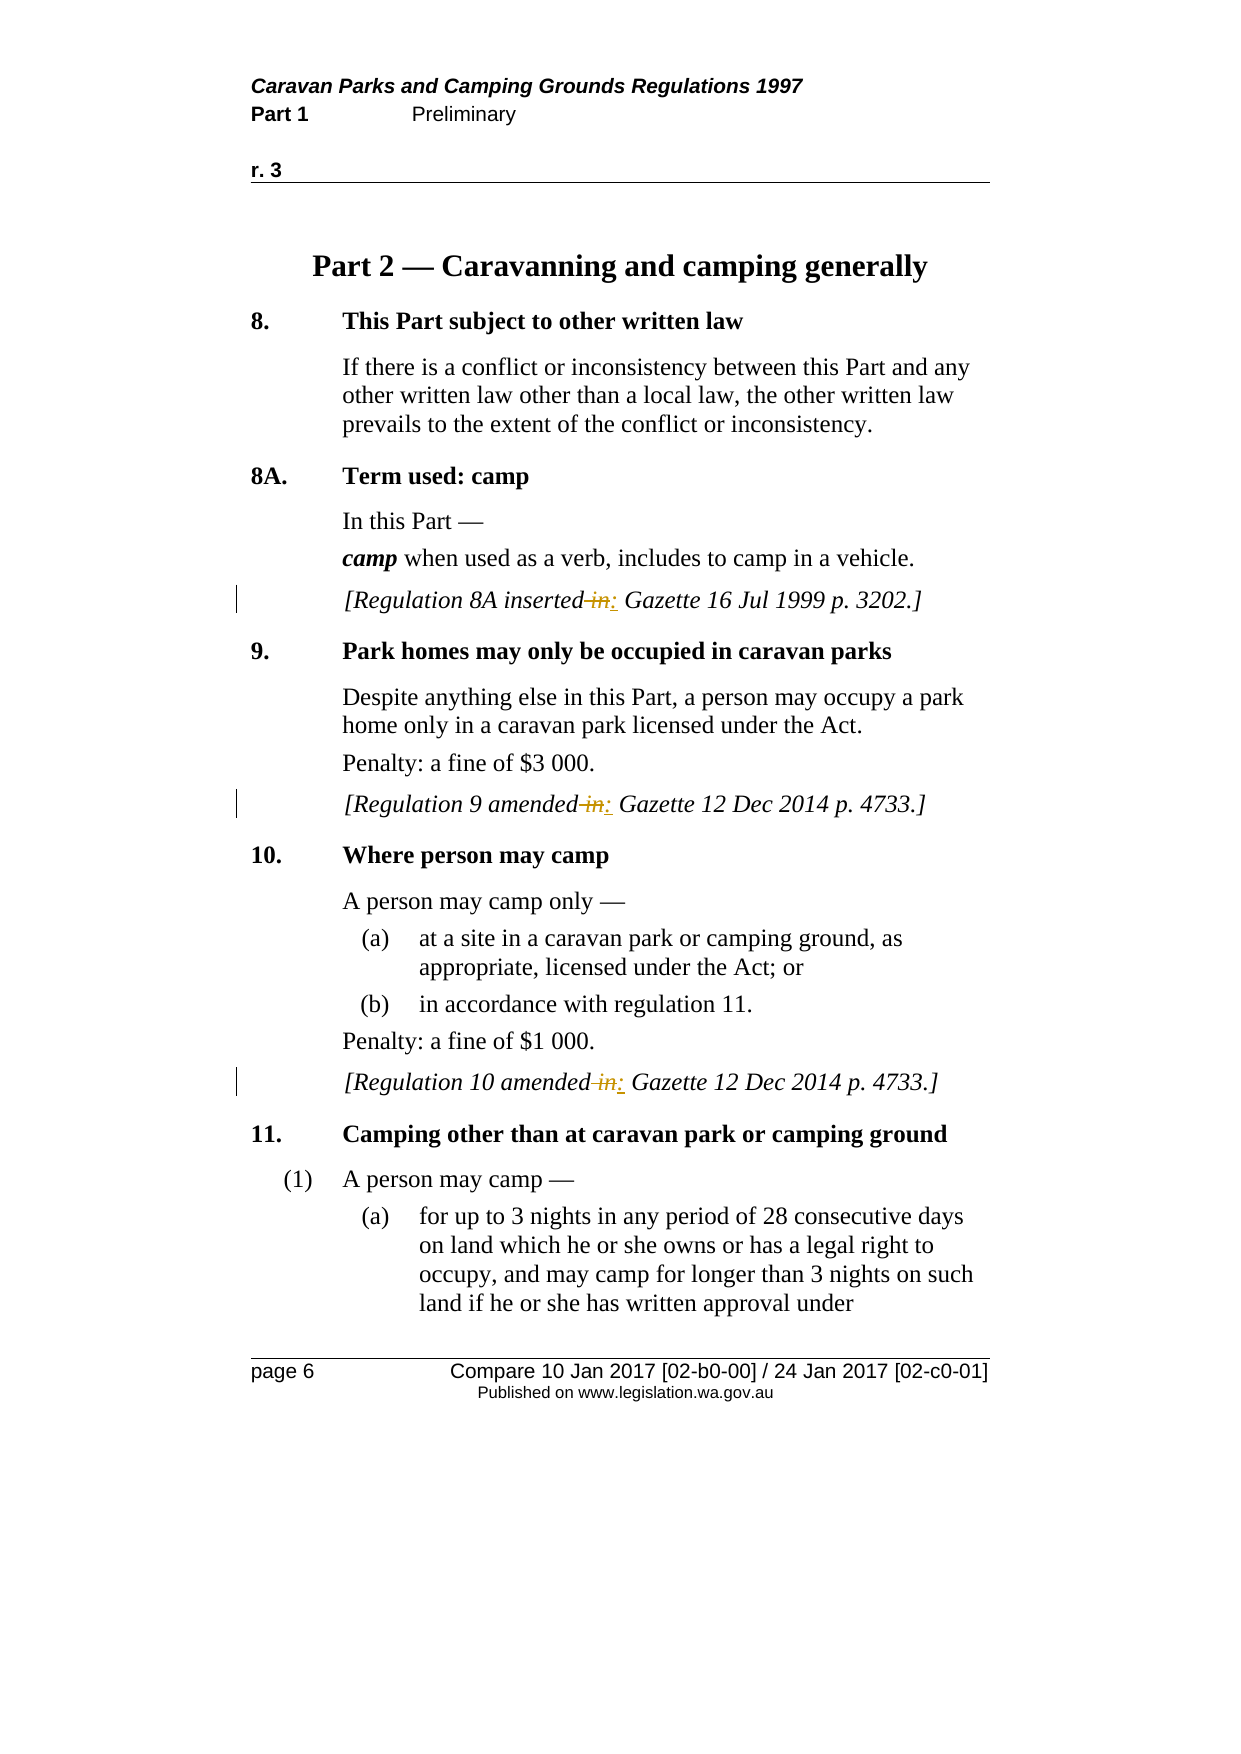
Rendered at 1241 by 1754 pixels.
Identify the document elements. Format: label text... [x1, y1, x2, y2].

text camp when used as a verb, includes to camp in a vehicle. [251, 543, 990, 572]
text (1) A person may camp — [251, 1164, 990, 1193]
text [Regulation 8A inserted Gazette 16 Jul 1999 p. 3202.] [251, 585, 990, 613]
text A person may camp only — [251, 886, 990, 915]
text [Regulation 10 amended Gazette 12 Dec 2014 p. 4733.] [251, 1067, 990, 1096]
text If there is a conflict or inconsistency between this Part and any other written law other than a local law, the other written law prevails to the extent of the conflict or inconsistency. [251, 352, 990, 438]
text (a) at a site in a caravan park or camping ground, as appropriate, licensed under the Act; or [251, 923, 990, 981]
text [Regulation 9 amended Gazette 12 Dec 2014 p. 4733.] [251, 789, 990, 818]
text Penalty: a fine of $1 000. [251, 1026, 990, 1055]
subtitle 9. Park homes may only be occupied in caravan parks [251, 636, 990, 665]
text Penalty: a fine of $3 000. [251, 748, 990, 776]
subtitle Part 2 — Caravanning and camping generally [251, 247, 990, 283]
text Despite anything else in this Part, a person may occupy a park home only in a caravan park licensed under the Act. [251, 682, 990, 739]
subtitle 8A. Term used: camp [251, 461, 990, 490]
text In this Part — [251, 506, 990, 535]
text (b) in accordance with regulation 11. [251, 989, 990, 1018]
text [251, 1201, 990, 1316]
subtitle 10. Where person may camp [251, 841, 990, 869]
subtitle 8. This Part subject to other written law [251, 306, 990, 335]
subtitle 11. Camping other than at caravan park or camping ground [251, 1119, 990, 1148]
